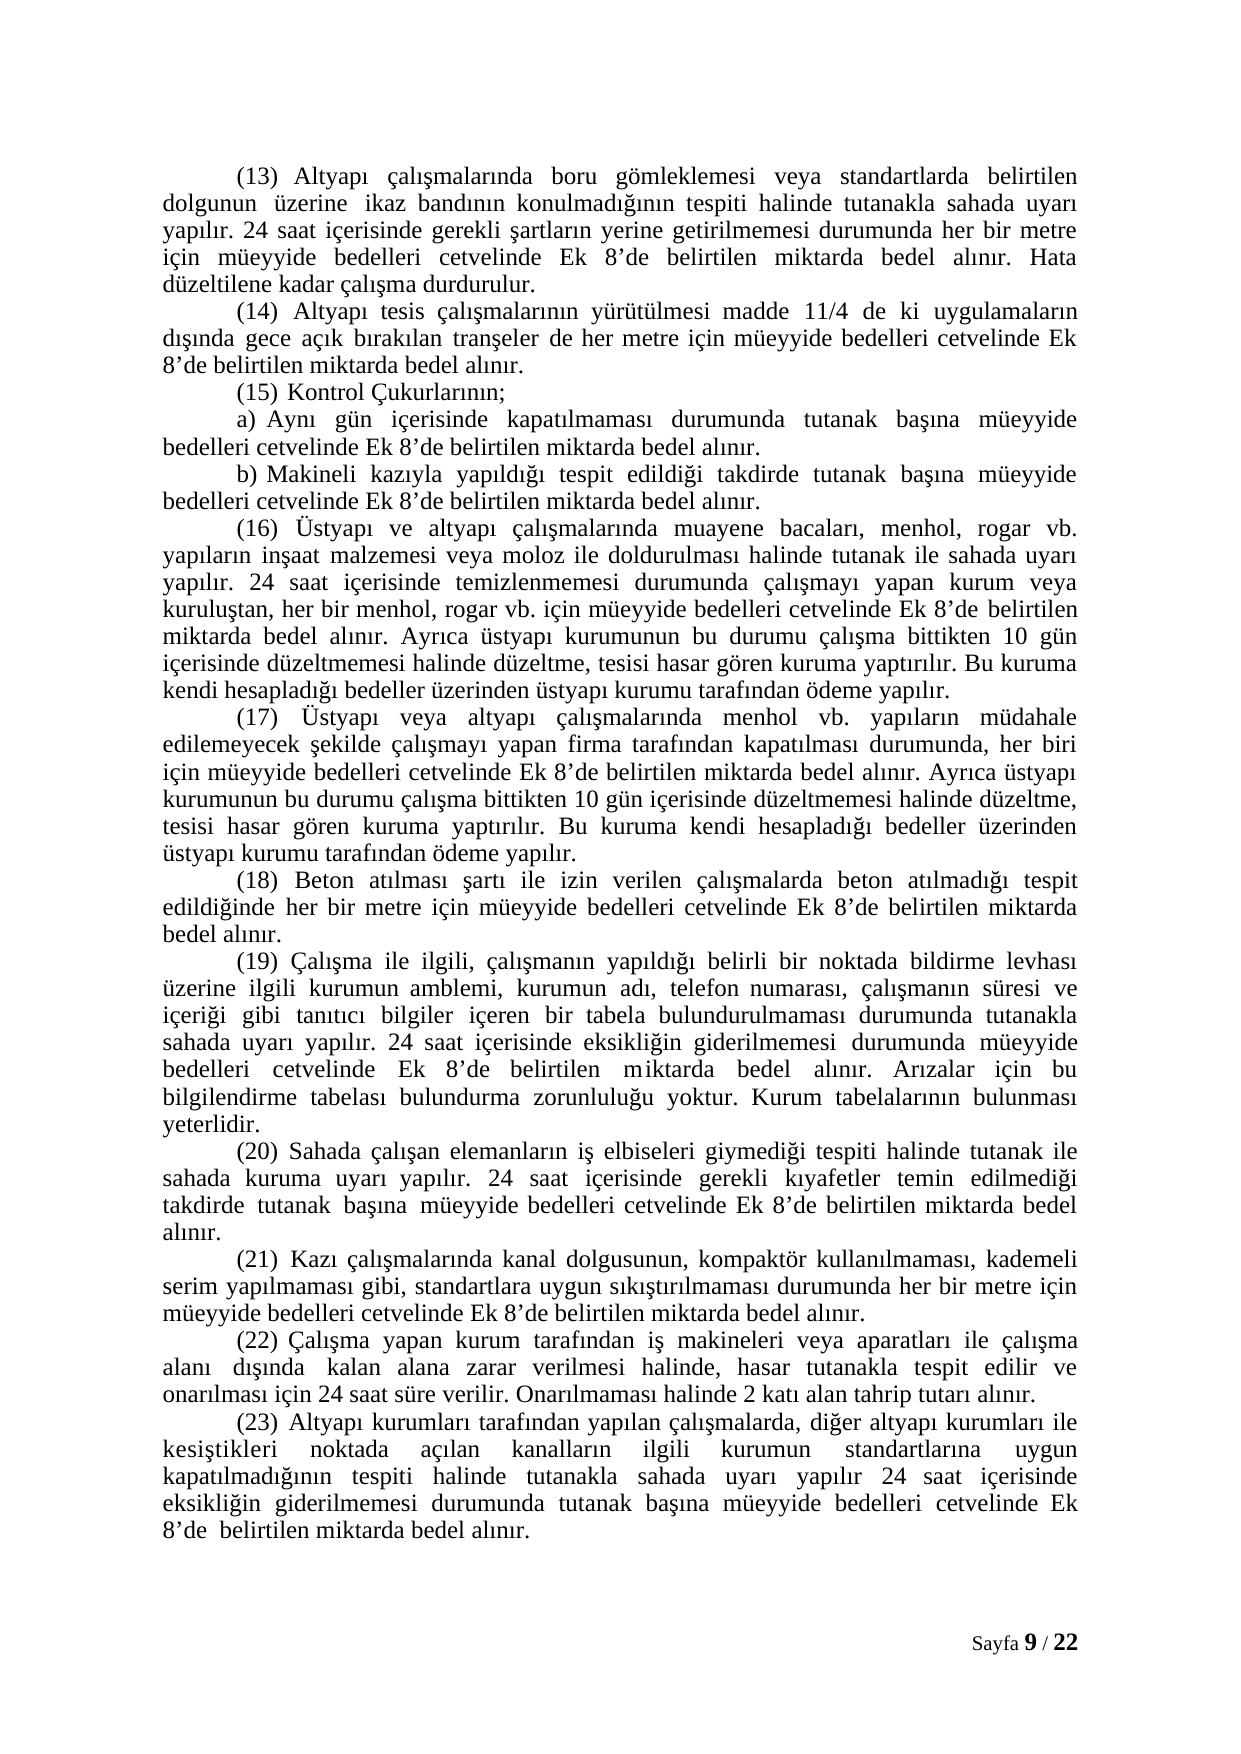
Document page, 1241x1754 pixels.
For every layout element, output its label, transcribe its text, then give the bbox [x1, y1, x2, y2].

list Altyapı çalışmalarında boru gömleklemesi veya standartlarda belirtilen dolgunun üzerine ikaz bandının konulmadığının tespiti halinde tutanakla sahada uyarı yapılır. 24 saat içerisinde gerekli şartların yerine getirilmemesi durumunda her bir metre için müeyyide bedelleri cetvelinde Ek 8’de belirtilen miktarda bedel alınır. Hata düzeltilene kadar çalışma durdurulur. [162, 162, 1078, 298]
list Beton atılması şartı ile izin verilen çalışmalarda beton atılmadığı tespit edildiğinde her bir metre için müeyyide bedelleri cetvelinde Ek 8’de belirtilen miktarda bedel alınır. [162, 867, 1078, 948]
list Üstyapı ve altyapı çalışmalarında muayene bacaları, menhol, rogar vb. yapıların inşaat malzemesi veya moloz ile doldurulması halinde tutanak ile sahada uyarı yapılır. 24 saat içerisinde temizlenmemesi durumunda çalışmayı yapan kurum veya kuruluştan, her bir menhol, rogar vb. için müeyyide bedelleri cetvelinde Ek 8’de belirtilen miktarda bedel alınır. Ayrıca üstyapı kurumunun bu durumu çalışma bittikten 10 gün içerisinde düzeltmemesi halinde düzeltme, tesisi hasar gören kuruma yaptırılır. Bu kuruma kendi hesapladığı bedeller üzerinden üstyapı kurumu tarafından ödeme yapılır. [162, 514, 1078, 704]
list Kazı çalışmalarında kanal dolgusunun, kompaktör kullanılmaması, kademeli serim yapılmaması gibi, standartlara uygun sıkıştırılmaması durumunda her bir metre için müeyyide bedelleri cetvelinde Ek 8’de belirtilen miktarda bedel alınır. [162, 1246, 1078, 1327]
list Altyapı kurumları tarafından yapılan çalışmalarda, diğer altyapı kurumları ile kesiştikleri noktada açılan kanalların ilgili kurumun standartlarına uygun kapatılmadığının tespiti halinde tutanakla sahada uyarı yapılır 24 saat içerisinde eksikliğin giderilmemesi durumunda tutanak başına müeyyide bedelleri cetvelinde Ek 8’de belirtilen miktarda bedel alınır. [162, 1408, 1078, 1544]
list Makineli kazıyla yapıldığı tespit edildiği takdirde tutanak başına müeyyide bedelleri cetvelinde Ek 8’de belirtilen miktarda bedel alınır. [162, 460, 1078, 514]
list Altyapı tesis çalışmalarının yürütülmesi madde 11/4 de ki uygulamaların dışında gece açık bırakılan tranşeler de her metre için müeyyide bedelleri cetvelinde Ek 8’de belirtilen miktarda bedel alınır. [162, 298, 1078, 379]
list Üstyapı veya altyapı çalışmalarında menhol vb. yapıların müdahale edilemeyecek şekilde çalışmayı yapan firma tarafından kapatılması durumunda, her biri için müeyyide bedelleri cetvelinde Ek 8’de belirtilen miktarda bedel alınır. Ayrıca üstyapı kurumunun bu durumu çalışma bittikten 10 gün içerisinde düzeltmemesi halinde düzeltme, tesisi hasar gören kuruma yaptırılır. Bu kuruma kendi hesapladığı bedeller üzerinden üstyapı kurumu tarafından ödeme yapılır. [162, 704, 1078, 867]
list Aynı gün içerisinde kapatılmaması durumunda tutanak başına müeyyide bedelleri cetvelinde Ek 8’de belirtilen miktarda bedel alınır. [162, 406, 1078, 460]
list Kontrol Çukurlarının; [162, 379, 1078, 406]
list Çalışma ile ilgili, çalışmanın yapıldığı belirli bir noktada bildirme levhası üzerine ilgili kurumun amblemi, kurumun adı, telefon numarası, çalışmanın süresi ve içeriği gibi tanıtıcı bilgiler içeren bir tabela bulundurulmaması durumunda tutanakla sahada uyarı yapılır. 24 saat içerisinde eksikliğin giderilmemesi durumunda müeyyide bedelleri cetvelinde Ek 8’de belirtilen miktarda bedel alınır. Arızalar için bu bilgilendirme tabelası bulundurma zorunluluğu yoktur. Kurum tabelalarının bulunması yeterlidir. [162, 948, 1078, 1137]
list Çalışma yapan kurum tarafından iş makineleri veya aparatları ile çalışma alanı dışında kalan alana zarar verilmesi halinde, hasar tutanakla tespit edilir ve onarılması için 24 saat süre verilir. Onarılmaması halinde 2 katı alan tahrip tutarı alınır. [162, 1327, 1078, 1408]
list Sahada çalışan elemanların iş elbiseleri giymediği tespiti halinde tutanak ile sahada kuruma uyarı yapılır. 24 saat içerisinde gerekli kıyafetler temin edilmediği takdirde tutanak başına müeyyide bedelleri cetvelinde Ek 8’de belirtilen miktarda bedel alınır. [162, 1137, 1078, 1246]
